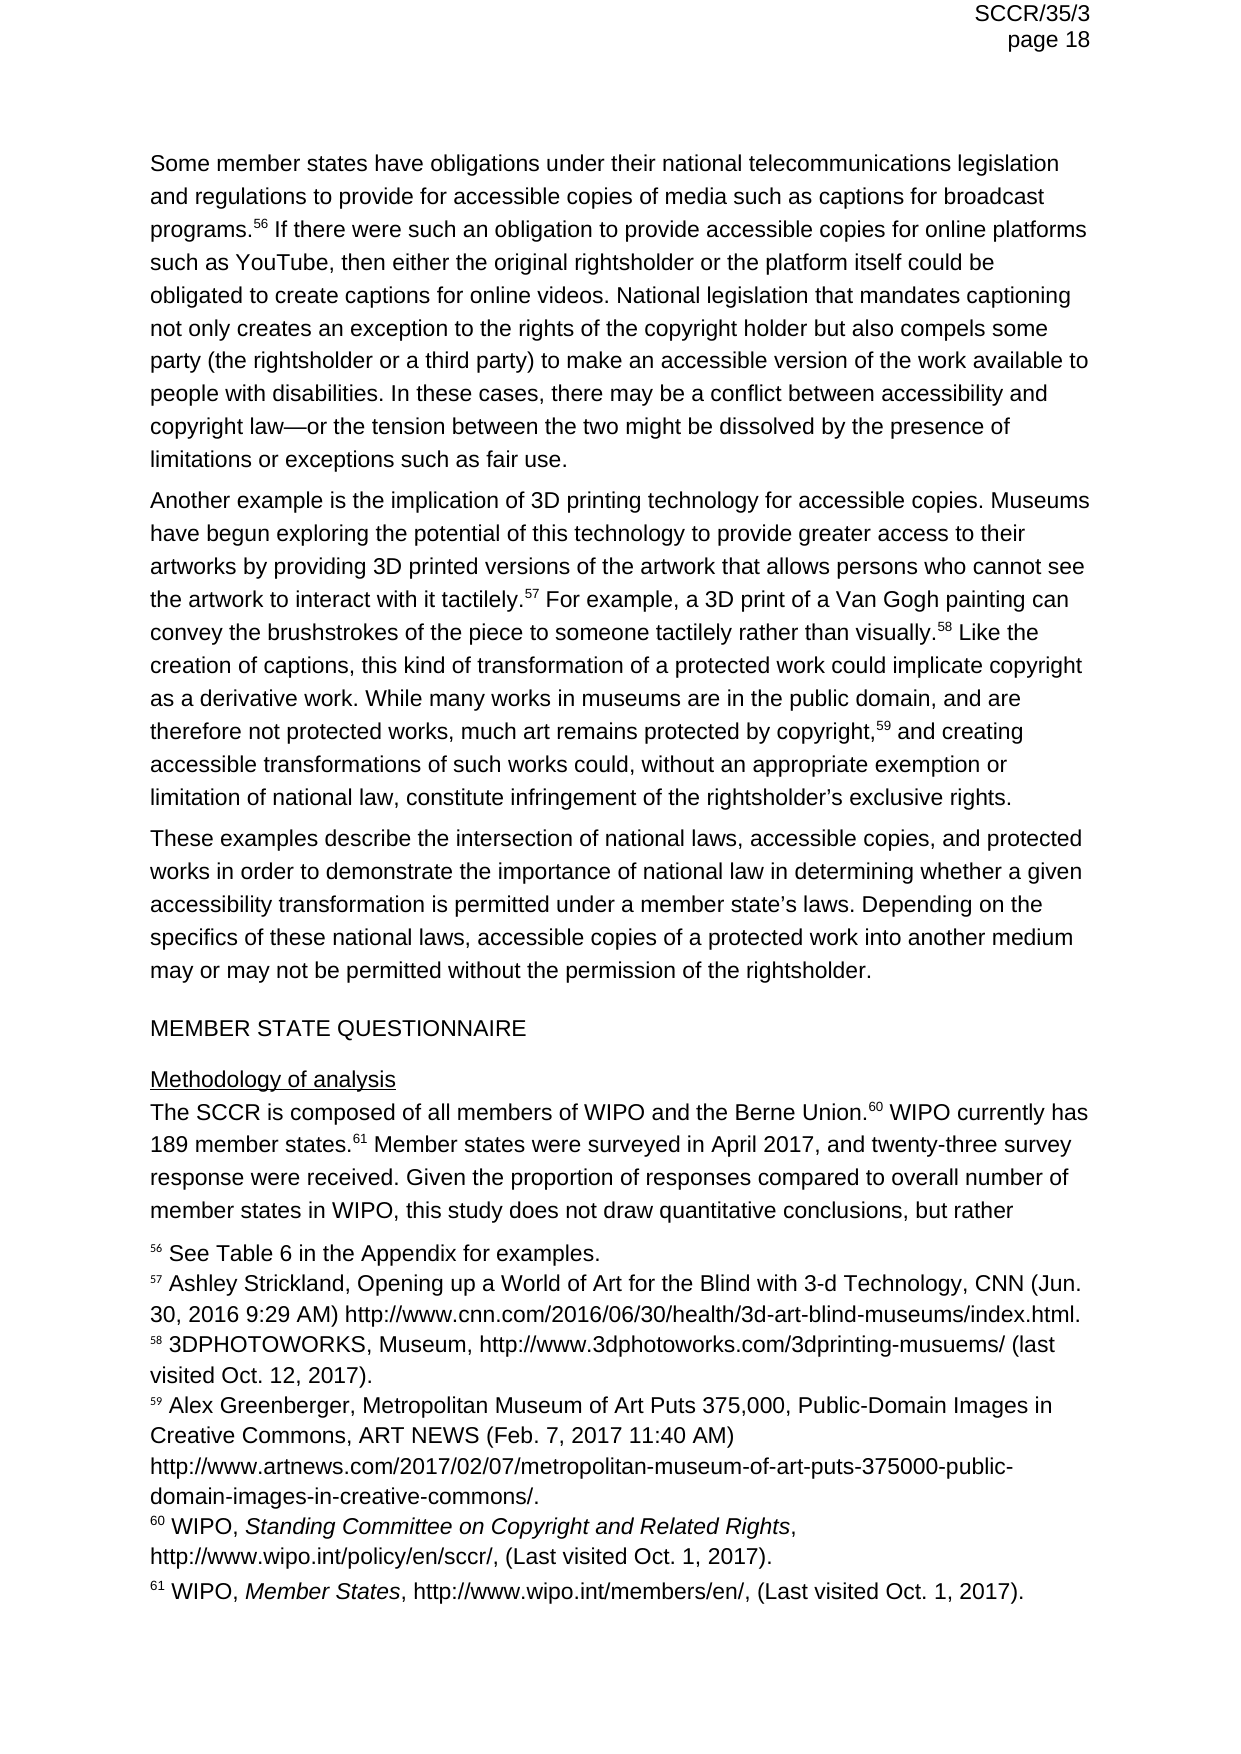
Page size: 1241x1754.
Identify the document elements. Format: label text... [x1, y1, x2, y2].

subtitle Methodology of analysis [150, 1066, 1090, 1092]
text These examples describe the intersection of national laws, accessible copies, and protected works in order to demonstrate the importance of national law in determining whether a given accessibility transformation is permitted under a member state’s laws. Depending on the specifics of these national laws, accessible copies of a protected work into another medium may or may not be permitted without the permission of the rightsholder. [150, 825, 1090, 983]
text Some member states have obligations under their national telecommunications legislation and regulations to provide for accessible copies of media such as captions for broadcast programs. If there were such an obligation to provide accessible copies for online platforms such as YouTube, then either the original rightsholder or the platform itself could be obligated to create captions for online videos. National legislation that mandates captioning not only creates an exception to the rights of the copyright holder but also compels some party (the rightsholder or a third party) to make an accessible version of the work available to people with disabilities. In these cases, there may be a conflict between accessibility and copyright law—or the tension between the two might be dissolved by the presence of limitations or exceptions such as fair use. [150, 150, 1090, 473]
text Another example is the implication of 3D printing technology for accessible copies. Museums have begun exploring the potential of this technology to provide greater access to their artworks by providing 3D printed versions of the artwork that allows persons who cannot see the artwork to interact with it tactilely. For example, a 3D print of a Van Gogh painting can convey the brushstrokes of the piece to someone tactilely rather than visually. Like the creation of captions, this kind of transformation of a protected work could implicate copyright as a derivative work. While many works in museums are in the public domain, and are therefore not protected works, much art remains protected by copyright, and creating accessible transformations of such works could, without an appropriate exemption or limitation of national law, constitute infringement of the rightsholder’s exclusive rights. [150, 487, 1090, 810]
text The SCCR is composed of all members of WIPO and the Berne Union. WIPO currently has 189 member states. Member states were surveyed in April 2017, and twenty-three survey response were received. Given the proportion of responses compared to overall number of member states in WIPO, this study does not draw quantitative conclusions, but rather presents the responses qualitatively to highlight illustrative detail from responses. Member state responses are used to depict the range of information received and to highlight archetypical responses to the questions. [150, 1098, 1090, 1224]
subtitle Member State Questionnaire [150, 1014, 1090, 1041]
